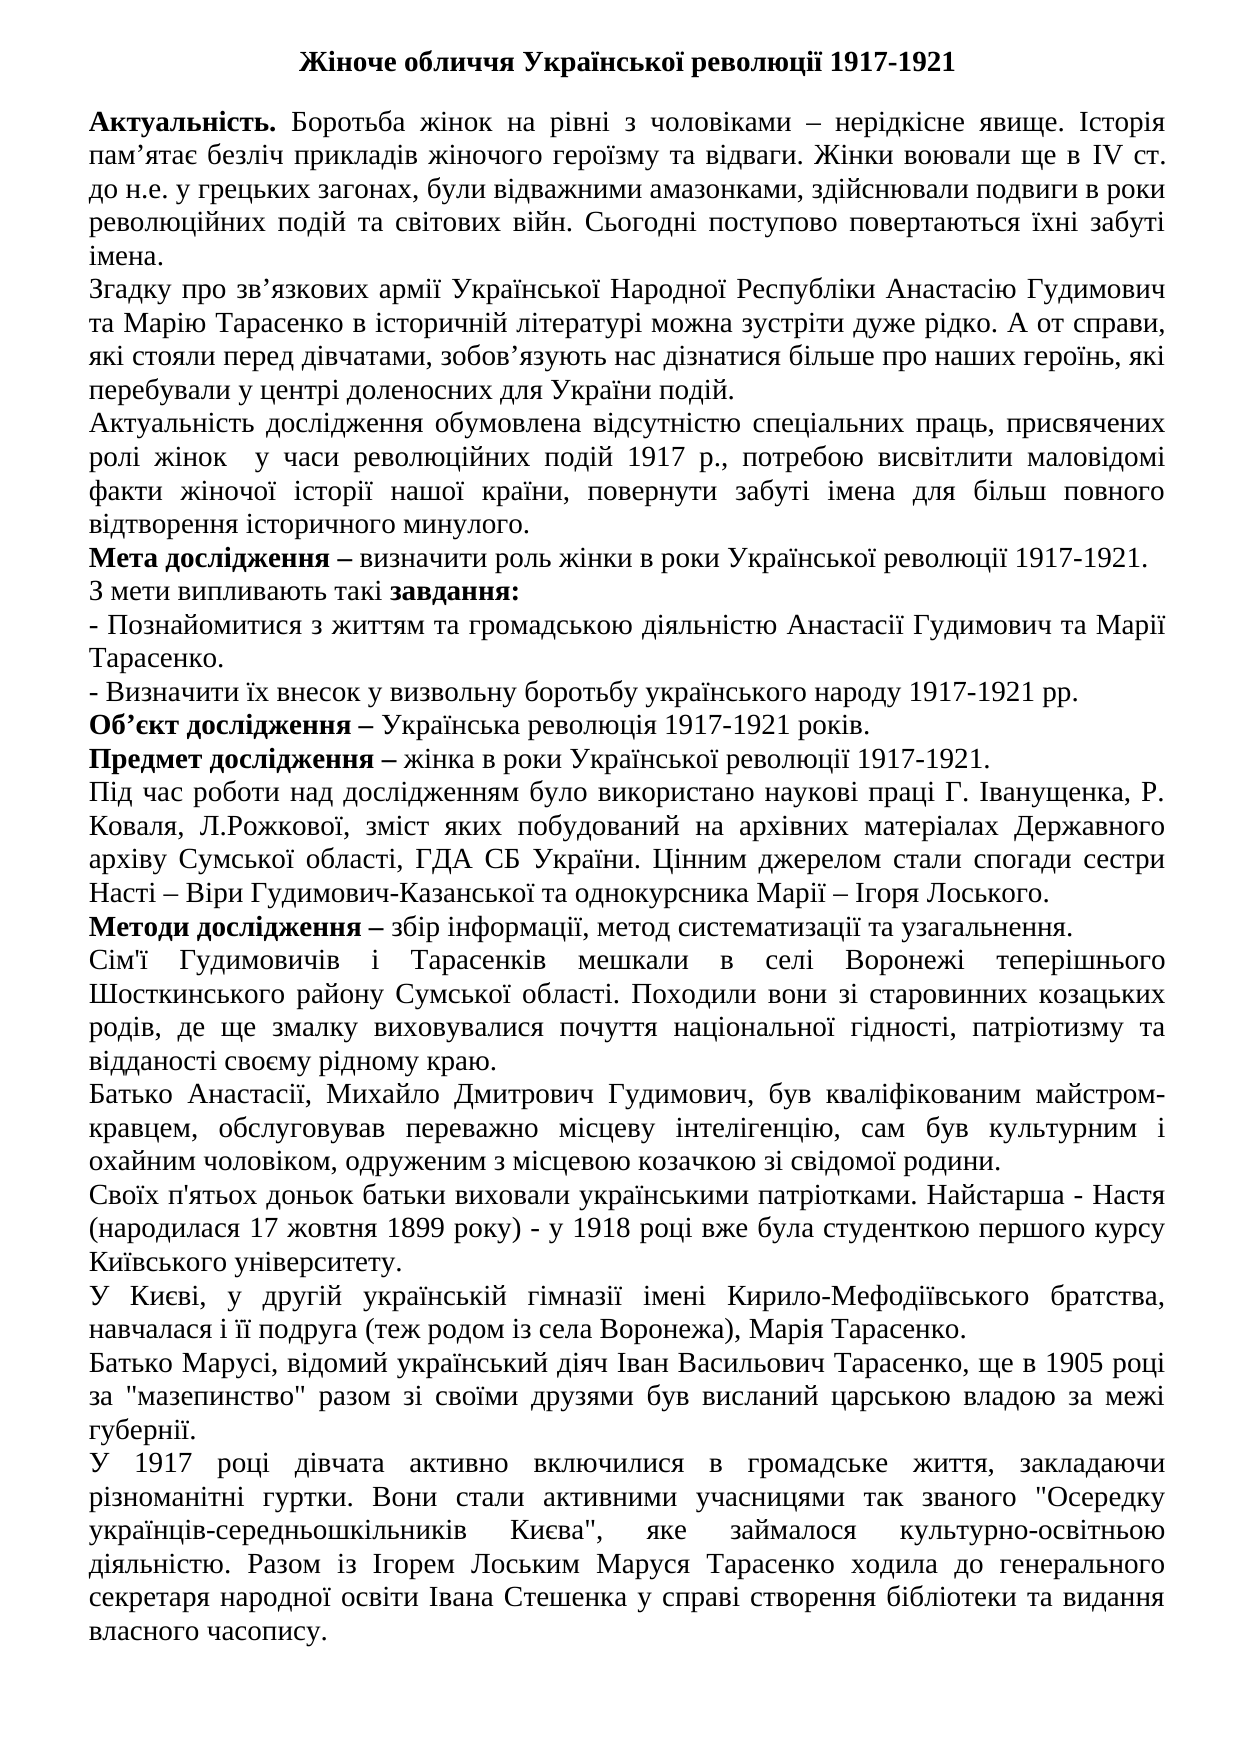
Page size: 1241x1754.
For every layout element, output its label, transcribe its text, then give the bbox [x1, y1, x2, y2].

text - Визначити їх внесок у визвольну боротьбу українського народу 1917-1921 рр. [88, 674, 1166, 707]
text Батько Анастасії, Михайло Дмитрович Гудимович, був кваліфікованим майстром-кравцем, обслуговував переважно місцеву інтелігенцію, сам був культурним і охайним чоловіком, одруженим з місцевою козачкою зі свідомої родини. [88, 1076, 1166, 1177]
text Актуальність дослідження обумовлена відсутністю спеціальних праць, присвячених ролі жінок у часи революційних подій 1917 р., потребою висвітлити маловідомі факти жіночої історії нашої країни, повернути забуті імена для більш повного відтворення історичного минулого. [88, 406, 1166, 540]
text Жіноче обличчя Української революції 1917-1921 [88, 44, 1166, 78]
text - Познайомитися з життям та громадською діяльністю Анастасії Гудимович та Марії Тарасенко. [88, 607, 1166, 674]
text Об’єкт дослідження – Українська революція 1917-1921 років. [88, 707, 1166, 741]
text Предмет дослідження – жінка в роки Української революції 1917-1921. [88, 741, 1166, 774]
text У Києві, у другій українській гімназії імені Кирило-Мефодіївського братства, навчалася і її подруга (теж родом із села Воронежа), Марія Тарасенко. [88, 1278, 1166, 1345]
text Сім'ї Гудимовичів і Тарасенків мешкали в селі Воронежі теперішнього Шосткинського району Сумської області. Походили вони зі старовинних козацьких родів, де ще змалку виховувалися почуття національної гідності, патріотизму та відданості своєму рідному краю. [88, 942, 1166, 1076]
text Методи дослідження – збір інформації, метод систематизації та узагальнення. [88, 909, 1166, 942]
text Батько Марусі, відомий український діяч Іван Васильович Тарасенко, ще в 1905 році за "мазепинство" разом зі своїми друзями був висланий царською владою за межі губернії. [88, 1345, 1166, 1445]
text Своїх п'ятьох доньок батьки виховали українськими патріотками. Найстарша - Настя (народилася 17 жовтня 1899 року) - у 1918 році вже була студенткою першого курсу Київського університету. [88, 1177, 1166, 1278]
text Мета дослідження – визначити роль жінки в роки Української революції 1917-1921. [88, 540, 1166, 573]
text Згадку про зв’язкових армії Української Народної Республіки Анастасію Гудимович та Марію Тарасенко в історичній літературі можна зустріти дуже рідко. А от справи, які стояли перед дівчатами, зобов’язують нас дізнатися більше про наших героїнь, які перебували у центрі доленосних для України подій. [88, 271, 1166, 406]
text Актуальність. Боротьба жінок на рівні з чоловіками – нерідкісне явище. Історія пам’ятає безліч прикладів жіночого героїзму та відваги. Жінки воювали ще в IV ст. до н.е. у грецьких загонах, були відважними амазонками, здійснювали подвиги в роки революційних подій та світових війн. Сьогодні поступово повертаються їхні забуті імена. [88, 104, 1166, 271]
text З мети випливають такі завдання: [88, 573, 1166, 607]
text У 1917 році дівчата активно включилися в громадське життя, закладаючи різноманітні гуртки. Вони стали активними учасницями так званого "Осередку українців-середньошкільників Києва", яке займалося культурно-освітньою діяльністю. Разом із Ігорем Лоським Маруся Тарасенко ходила до генерального секретаря народної освіти Івана Стешенка у справі створення бібліотеки та видання власного часопису. [88, 1445, 1166, 1647]
text Під час роботи над дослідженням було використано наукові праці Г. Іванущенка, Р. Коваля, Л.Рожкової, зміст яких побудований на архівних матеріалах Державного архіву Сумської області, ГДА СБ України. Цінним джерелом стали спогади сестри Насті – Віри Гудимович-Казанської та однокурсника Марії – Ігоря Лоського. [88, 774, 1166, 909]
